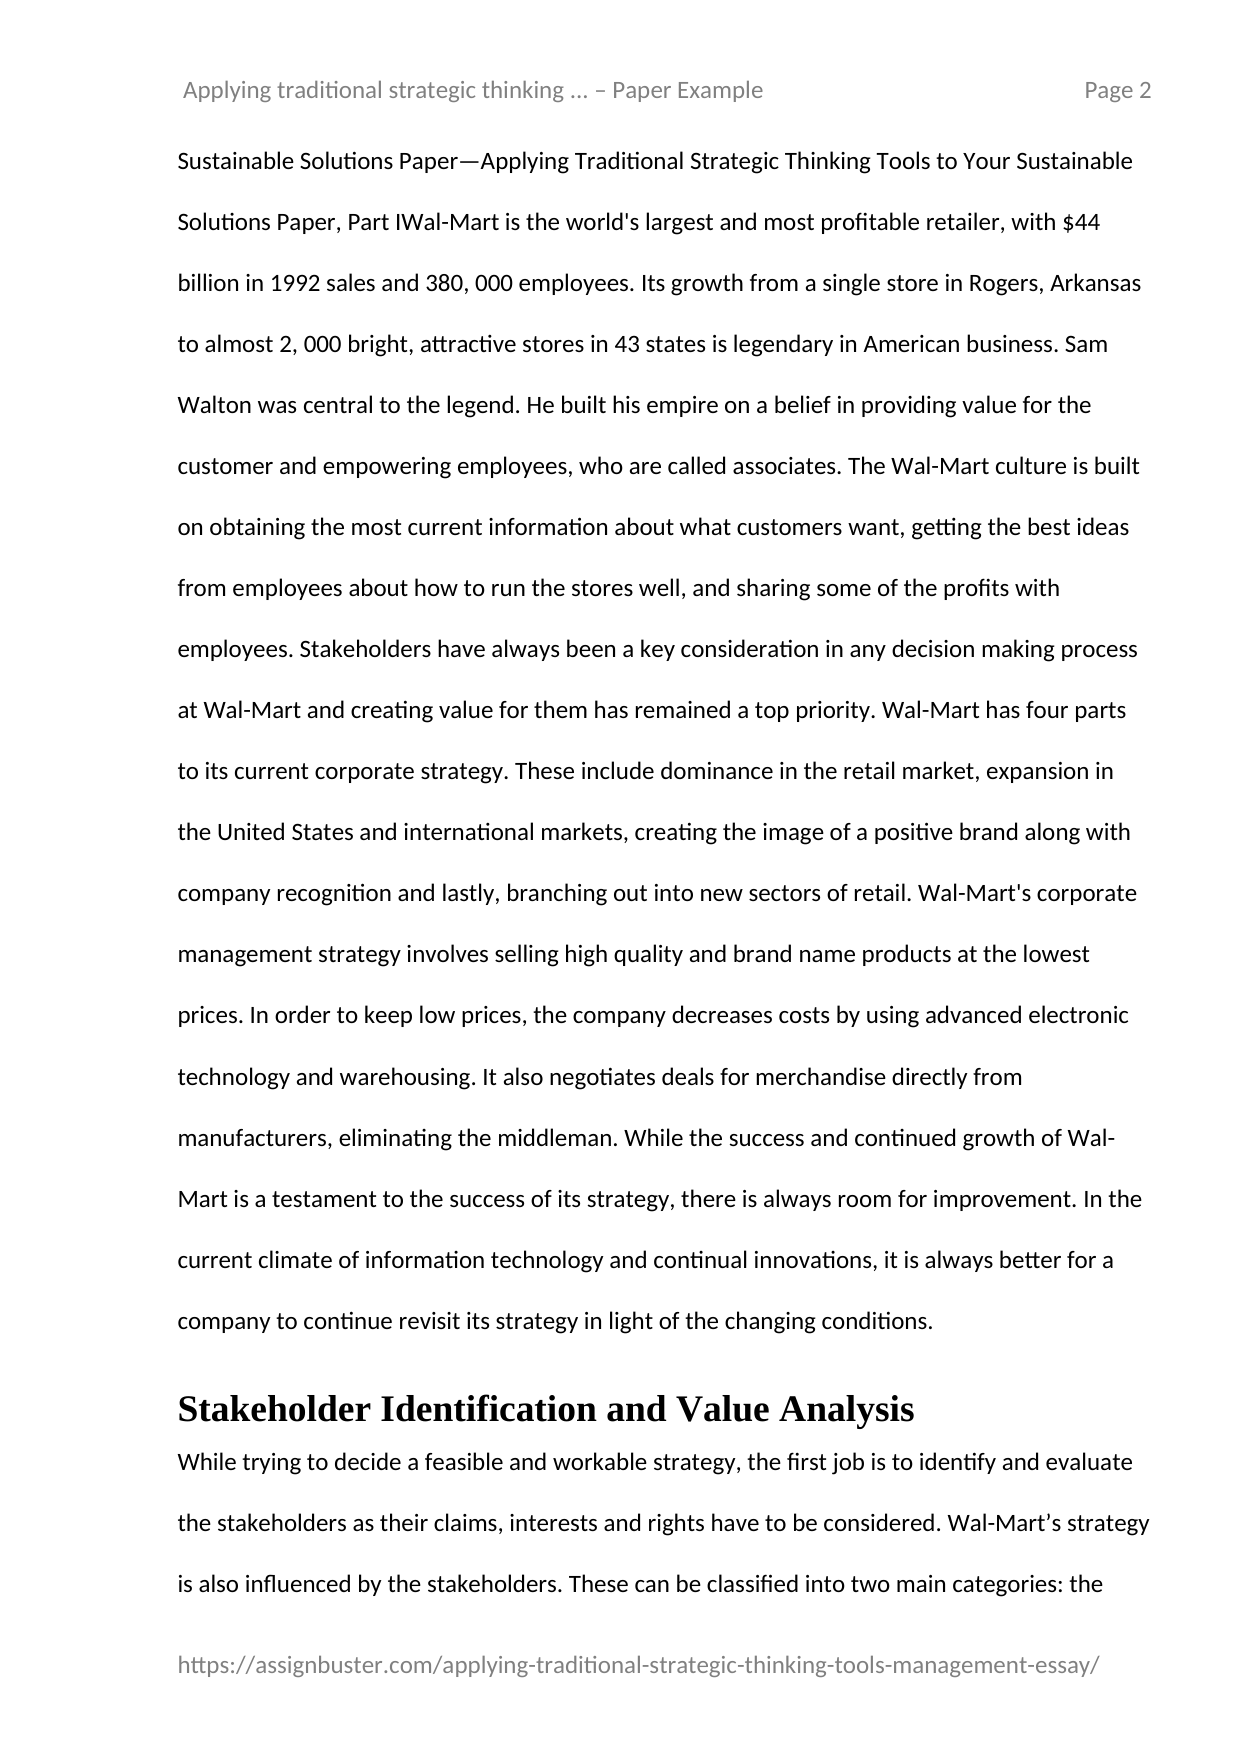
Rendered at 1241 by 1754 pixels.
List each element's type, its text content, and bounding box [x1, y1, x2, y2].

subtitle Stakeholder Identification and Value Analysis [177, 1387, 1152, 1430]
text Sustainable Solutions Paper—Applying Traditional Strategic Thinking Tools to Your Sustainable Solutions Paper, Part IWal-Mart is the world's largest and most profitable retailer, with $44 billion in 1992 sales and 380, 000 employees. Its growth from a single store in Rogers, Arkansas to almost 2, 000 bright, attractive stores in 43 states is legendary in American business. Sam Walton was central to the legend. He built his empire on a belief in providing value for the customer and empowering employees, who are called associates. The Wal-Mart culture is built on obtaining the most current information about what customers want, getting the best ideas from employees about how to run the stores well, and sharing some of the profits with employees. Stakeholders have always been a key consideration in any decision making process at Wal-Mart and creating value for them has remained a top priority. Wal-Mart has four parts to its current corporate strategy. These include dominance in the retail market, expansion in the United States and international markets, creating the image of a positive brand along with company recognition and lastly, branching out into new sectors of retail. Wal-Mart's corporate management strategy involves selling high quality and brand name products at the lowest prices. In order to keep low prices, the company decreases costs by using advanced electronic technology and warehousing. It also negotiates deals for merchandise directly from manufacturers, eliminating the middleman. While the success and continued growth of Wal-Mart is a testament to the success of its strategy, there is always room for improvement. In the current climate of information technology and continual innovations, it is always better for a company to continue revisit its strategy in light of the changing conditions. [177, 145, 1152, 1335]
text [177, 1446, 1152, 1598]
